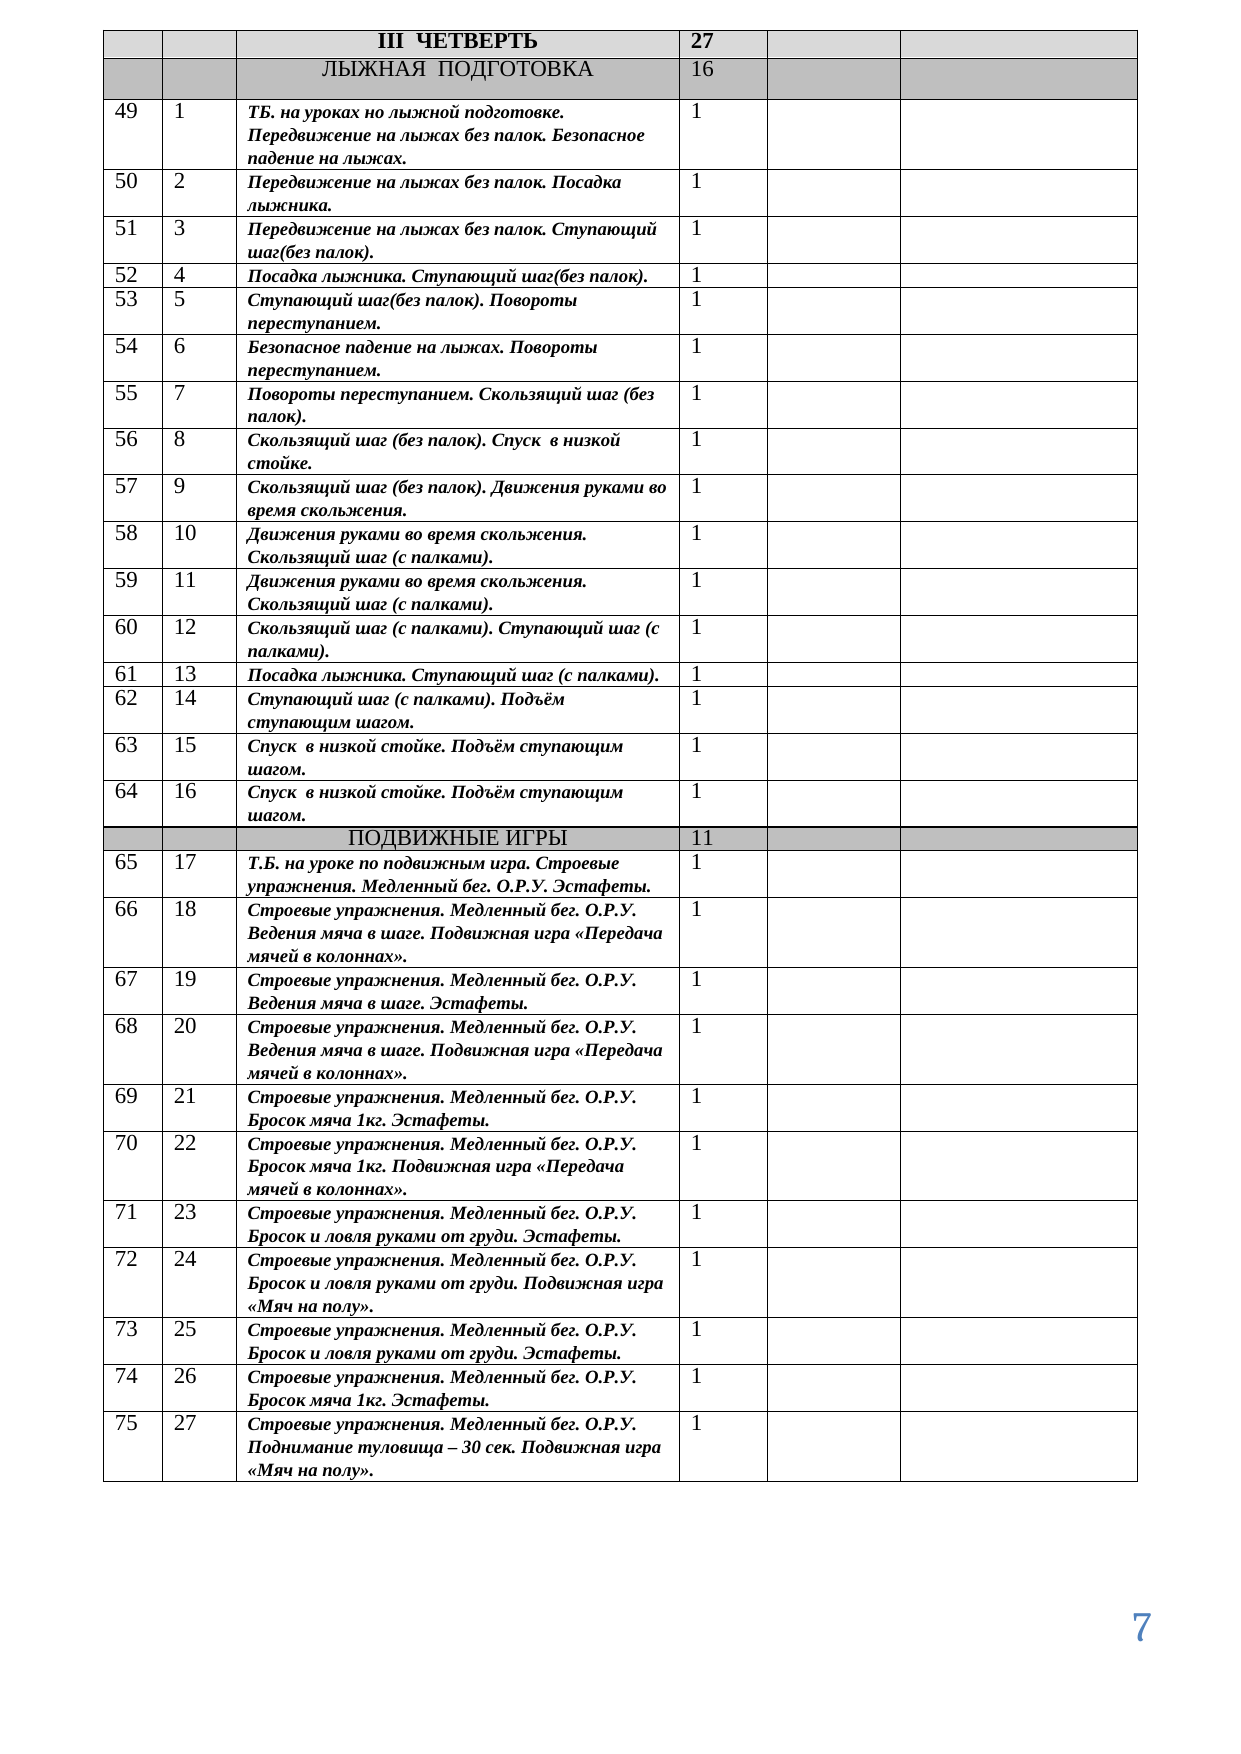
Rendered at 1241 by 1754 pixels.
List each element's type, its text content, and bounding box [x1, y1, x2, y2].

table_cell 3 [163, 217, 236, 263]
table_cell [768, 429, 900, 474]
table_cell [768, 100, 900, 169]
table_header [768, 31, 900, 57]
table_cell 1 [163, 100, 236, 169]
table_cell 18 [163, 898, 236, 967]
table_cell [901, 1248, 1137, 1317]
table_cell [901, 522, 1137, 568]
table_cell 72 [104, 1248, 162, 1317]
table_cell 24 [163, 1248, 236, 1317]
table_cell [768, 382, 900, 427]
table_cell [768, 1015, 900, 1084]
table_cell [768, 1201, 900, 1247]
table_cell 1 [680, 1412, 767, 1481]
table_cell 1 [680, 1201, 767, 1247]
table_cell 15 [163, 734, 236, 779]
table_cell [768, 663, 900, 686]
table_cell [104, 828, 162, 850]
table_cell 1 [680, 898, 767, 967]
table_cell 13 [163, 663, 236, 686]
table_cell 1 [680, 1085, 767, 1131]
table_cell [901, 898, 1137, 967]
table_cell [901, 217, 1137, 263]
table_cell [901, 1365, 1137, 1411]
table_cell 75 [104, 1412, 162, 1481]
table_cell Скользящий шаг (с палками). Ступающий шаг (с палками). [237, 616, 679, 662]
table_cell [901, 1318, 1137, 1364]
table_cell 1 [680, 1132, 767, 1200]
table_cell [901, 734, 1137, 779]
table_cell 16 [680, 59, 767, 99]
table_cell 56 [104, 429, 162, 474]
table_cell Строевые упражнения. Медленный бег. О.Р.У. Бросок и ловля руками от груди. Эстафеты. [237, 1318, 679, 1364]
table_cell Строевые упражнения. Медленный бег. О.Р.У. Ведения мяча в шаге. Эстафеты. [237, 968, 679, 1014]
table_cell Спуск в низкой стойке. Подъём ступающим шагом. [237, 734, 679, 779]
table_cell [901, 100, 1137, 169]
table_cell [768, 1318, 900, 1364]
table_cell Строевые упражнения. Медленный бег. О.Р.У. Бросок и ловля руками от груди. Эстафеты. [237, 1201, 679, 1247]
table_cell Передвижение на лыжах без палок. Ступающий шаг(без палок). [237, 217, 679, 263]
table_cell 70 [104, 1132, 162, 1200]
table_cell [768, 734, 900, 779]
table_cell [901, 335, 1137, 381]
table_cell 20 [163, 1015, 236, 1084]
table_cell 1 [680, 475, 767, 521]
table_cell [768, 170, 900, 216]
table_cell 11 [163, 569, 236, 615]
table_cell [901, 828, 1137, 850]
table_cell [901, 1201, 1137, 1247]
table_cell [768, 1412, 900, 1481]
table_cell 23 [163, 1201, 236, 1247]
table_cell [768, 475, 900, 521]
table_cell 49 [104, 100, 162, 169]
table_cell Строевые упражнения. Медленный бег. О.Р.У. Бросок мяча 1кг. Эстафеты. [237, 1365, 679, 1411]
table_cell [901, 1085, 1137, 1131]
table_header 27 [680, 31, 767, 57]
table_cell 1 [680, 1248, 767, 1317]
table_header III ЧЕТВЕРТЬ [237, 31, 679, 57]
table_cell 10 [163, 522, 236, 568]
table_cell [768, 264, 900, 287]
table_cell [901, 851, 1137, 897]
table_header [163, 31, 236, 57]
table_header [901, 31, 1137, 57]
table_cell [901, 170, 1137, 216]
table_cell 1 [680, 616, 767, 662]
table_cell [768, 898, 900, 967]
table_cell [768, 828, 900, 850]
table_cell [768, 569, 900, 615]
table_cell 1 [680, 569, 767, 615]
table_cell Ступающий шаг(без палок). Повороты переступанием. [237, 288, 679, 334]
table_cell 73 [104, 1318, 162, 1364]
table_cell 1 [680, 522, 767, 568]
table_cell 1 [680, 288, 767, 334]
table_cell 5 [163, 288, 236, 334]
table_cell 8 [163, 429, 236, 474]
table_cell Спуск в низкой стойке. Подъём ступающим шагом. [237, 781, 679, 826]
table_cell [768, 1132, 900, 1200]
table_cell 1 [680, 382, 767, 427]
table_cell Скользящий шаг (без палок). Спуск в низкой стойке. [237, 429, 679, 474]
table_cell 2 [163, 170, 236, 216]
table_cell 71 [104, 1201, 162, 1247]
table_cell 54 [104, 335, 162, 381]
table_cell 51 [104, 217, 162, 263]
table_cell 21 [163, 1085, 236, 1131]
table_cell 67 [104, 968, 162, 1014]
table_cell [901, 264, 1137, 287]
table_cell 60 [104, 616, 162, 662]
table_cell 69 [104, 1085, 162, 1131]
table_cell [901, 475, 1137, 521]
table_cell [768, 851, 900, 897]
table_cell Строевые упражнения. Медленный бег. О.Р.У. Бросок и ловля руками от груди. Подвижная игра «Мяч на полу». [237, 1248, 679, 1317]
table_cell 63 [104, 734, 162, 779]
table_cell ПОДВИЖНЫЕ ИГРЫ [237, 828, 679, 850]
table_cell 74 [104, 1365, 162, 1411]
table_cell [901, 1015, 1137, 1084]
table_cell 25 [163, 1318, 236, 1364]
table_cell 1 [680, 687, 767, 733]
table_cell 4 [163, 264, 236, 287]
table_cell [901, 59, 1137, 99]
table_cell 1 [680, 100, 767, 169]
table_cell [901, 569, 1137, 615]
table_cell 14 [163, 687, 236, 733]
table_cell [768, 59, 900, 99]
table_cell Строевые упражнения. Медленный бег. О.Р.У. Бросок мяча 1кг. Эстафеты. [237, 1085, 679, 1131]
table_cell [768, 1085, 900, 1131]
table_cell Т.Б. на уроке по подвижным игра. Строевые упражнения. Медленный бег. О.Р.У. Эстафеты. [237, 851, 679, 897]
table_cell Посадка лыжника. Ступающий шаг(без палок). [237, 264, 679, 287]
table_cell [768, 968, 900, 1014]
table_cell Строевые упражнения. Медленный бег. О.Р.У. Ведения мяча в шаге. Подвижная игра «Передача мячей в колоннах». [237, 898, 679, 967]
table_cell [163, 828, 236, 850]
table_cell [901, 616, 1137, 662]
table_cell [901, 968, 1137, 1014]
table_cell ТБ. на уроках но лыжной подготовке. Передвижение на лыжах без палок. Безопасное падение на лыжах. [237, 100, 679, 169]
table_cell 1 [680, 429, 767, 474]
table_cell 52 [104, 264, 162, 287]
table_cell 16 [163, 781, 236, 826]
table_cell Ступающий шаг (с палками). Подъём ступающим шагом. [237, 687, 679, 733]
table_cell 17 [163, 851, 236, 897]
table_cell 26 [163, 1365, 236, 1411]
table_cell 9 [163, 475, 236, 521]
table_cell 64 [104, 781, 162, 826]
table_cell 62 [104, 687, 162, 733]
table_cell [901, 663, 1137, 686]
table_cell 1 [680, 851, 767, 897]
table_cell 1 [680, 170, 767, 216]
table_cell 1 [680, 264, 767, 287]
table_cell [901, 429, 1137, 474]
table_cell ЛЫЖНАЯ ПОДГОТОВКА [237, 59, 679, 99]
table_cell Скользящий шаг (без палок). Движения руками во время скольжения. [237, 475, 679, 521]
table_cell Строевые упражнения. Медленный бег. О.Р.У. Ведения мяча в шаге. Подвижная игра «Передача мячей в колоннах». [237, 1015, 679, 1084]
table_cell 1 [680, 734, 767, 779]
table_header [104, 31, 162, 57]
table_cell 1 [680, 335, 767, 381]
table_cell 65 [104, 851, 162, 897]
table_cell [163, 59, 236, 99]
table_cell 27 [163, 1412, 236, 1481]
table_cell [901, 1132, 1137, 1200]
table_cell 1 [680, 1365, 767, 1411]
table_cell 6 [163, 335, 236, 381]
table_cell Безопасное падение на лыжах. Повороты переступанием. [237, 335, 679, 381]
table_cell [768, 1365, 900, 1411]
table_cell 58 [104, 522, 162, 568]
table_cell 57 [104, 475, 162, 521]
table_cell Строевые упражнения. Медленный бег. О.Р.У. Поднимание туловища – 30 сек. Подвижная игра «Мяч на полу». [237, 1412, 679, 1481]
table_cell Посадка лыжника. Ступающий шаг (с палками). [237, 663, 679, 686]
table_cell 7 [163, 382, 236, 427]
table_cell 68 [104, 1015, 162, 1084]
table_cell 61 [104, 663, 162, 686]
table_cell [901, 288, 1137, 334]
table_cell 59 [104, 569, 162, 615]
table_cell [901, 1412, 1137, 1481]
table_cell 53 [104, 288, 162, 334]
table_cell [768, 217, 900, 263]
table_cell [104, 59, 162, 99]
table_cell 1 [680, 217, 767, 263]
table_cell 55 [104, 382, 162, 427]
table_cell 1 [680, 968, 767, 1014]
table_cell Строевые упражнения. Медленный бег. О.Р.У. Бросок мяча 1кг. Подвижная игра «Передача мячей в колоннах». [237, 1132, 679, 1200]
table_cell 1 [680, 1015, 767, 1084]
table_cell 12 [163, 616, 236, 662]
table_cell 1 [680, 663, 767, 686]
table_cell Движения руками во время скольжения. Скользящий шаг (с палками). [237, 522, 679, 568]
table_cell Передвижение на лыжах без палок. Посадка лыжника. [237, 170, 679, 216]
table_cell [768, 288, 900, 334]
table_cell [768, 1248, 900, 1317]
table_cell 1 [680, 781, 767, 826]
table_cell 1 [680, 1318, 767, 1364]
table_cell [768, 522, 900, 568]
table_cell [901, 781, 1137, 826]
table_cell 66 [104, 898, 162, 967]
table_cell 19 [163, 968, 236, 1014]
table_cell 22 [163, 1132, 236, 1200]
table_cell [768, 616, 900, 662]
table_cell [768, 687, 900, 733]
table_cell [768, 335, 900, 381]
table_cell [901, 382, 1137, 427]
table_cell Движения руками во время скольжения. Скользящий шаг (с палками). [237, 569, 679, 615]
table_cell 50 [104, 170, 162, 216]
table_cell [901, 687, 1137, 733]
table_cell 11 [680, 828, 767, 850]
table_cell [768, 781, 900, 826]
table_cell Повороты переступанием. Скользящий шаг (без палок). [237, 382, 679, 427]
